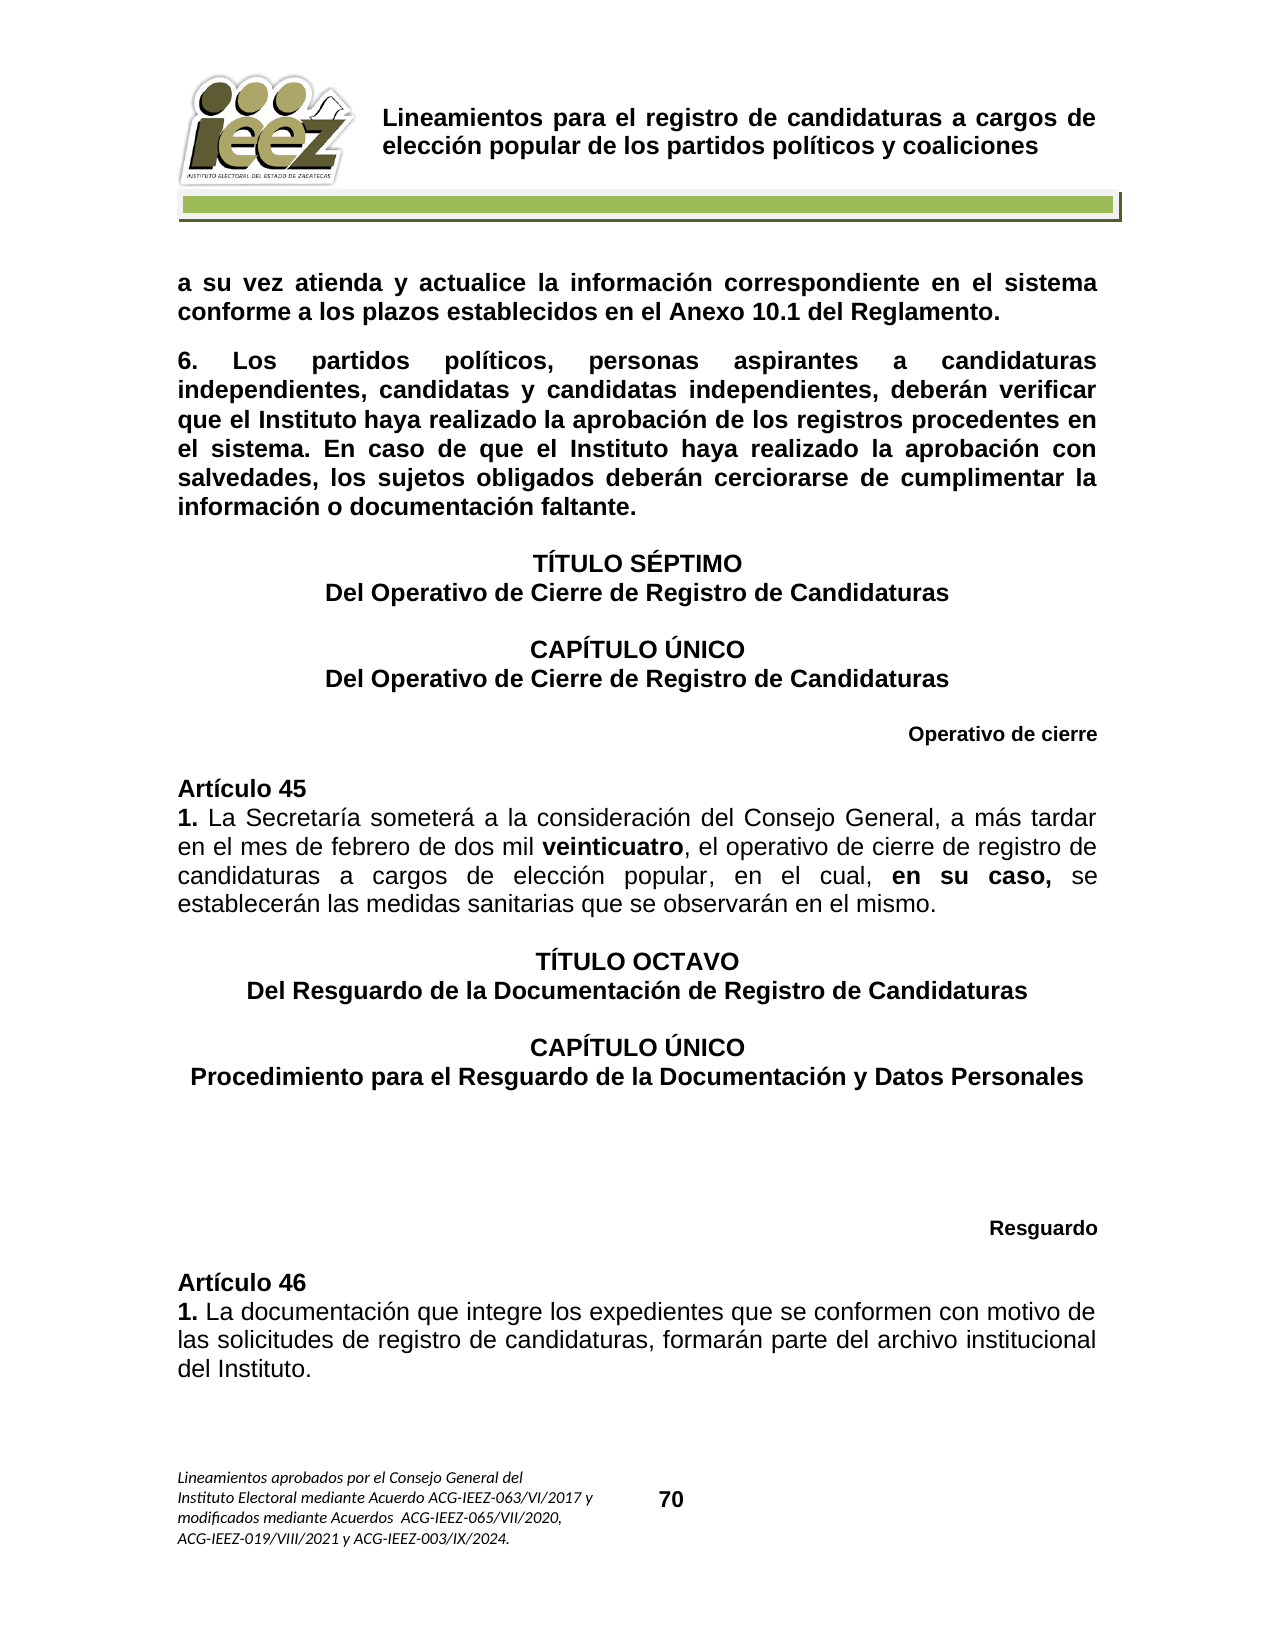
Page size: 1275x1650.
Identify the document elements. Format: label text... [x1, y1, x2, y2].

text Procedimiento para el Resguardo de la Documentación y Datos Personales [177, 1062, 1098, 1091]
text 1. La Secretaría someterá a la consideración del Consejo General, a más tardar en el mes de febrero de dos mil veinticuatro, el operativo de cierre de registro de candidaturas a cargos de elección popular, en el cual, en su caso, se establecerán las medidas sanitarias que se observarán en el mismo. [177, 803, 1098, 918]
text 1. La documentación que integre los expedientes que se conformen con motivo de las solicitudes de registro de candidaturas, formarán parte del archivo institucional del Instituto. [177, 1297, 1098, 1383]
text Resguardo [177, 1215, 1098, 1239]
text TÍTULO OCTAVO [177, 947, 1098, 976]
picture [177, 73, 357, 187]
text Del Resguardo de la Documentación de Registro de Candidaturas [177, 976, 1098, 1004]
text Artículo 46 [177, 1268, 1098, 1297]
text Operativo de cierre [177, 722, 1098, 746]
text 6. Los partidos políticos, personas aspirantes a candidaturas independientes, candidatas y candidatas independientes, deberán verificar que el Instituto haya realizado la aprobación de los registros procedentes en el sistema. En caso de que el Instituto haya realizado la aprobación con salvedades, los sujetos obligados deberán cerciorarse de cumplimentar la información o documentación faltante. [177, 346, 1098, 521]
text TÍTULO SÉPTIMO [177, 549, 1098, 578]
text Del Operativo de Cierre de Registro de Candidaturas [177, 578, 1098, 607]
text CAPÍTULO ÚNICO [177, 636, 1098, 664]
text Artículo 45 [177, 774, 1098, 803]
text Del Operativo de Cierre de Registro de Candidaturas [177, 664, 1098, 693]
text CAPÍTULO ÚNICO [177, 1033, 1098, 1062]
